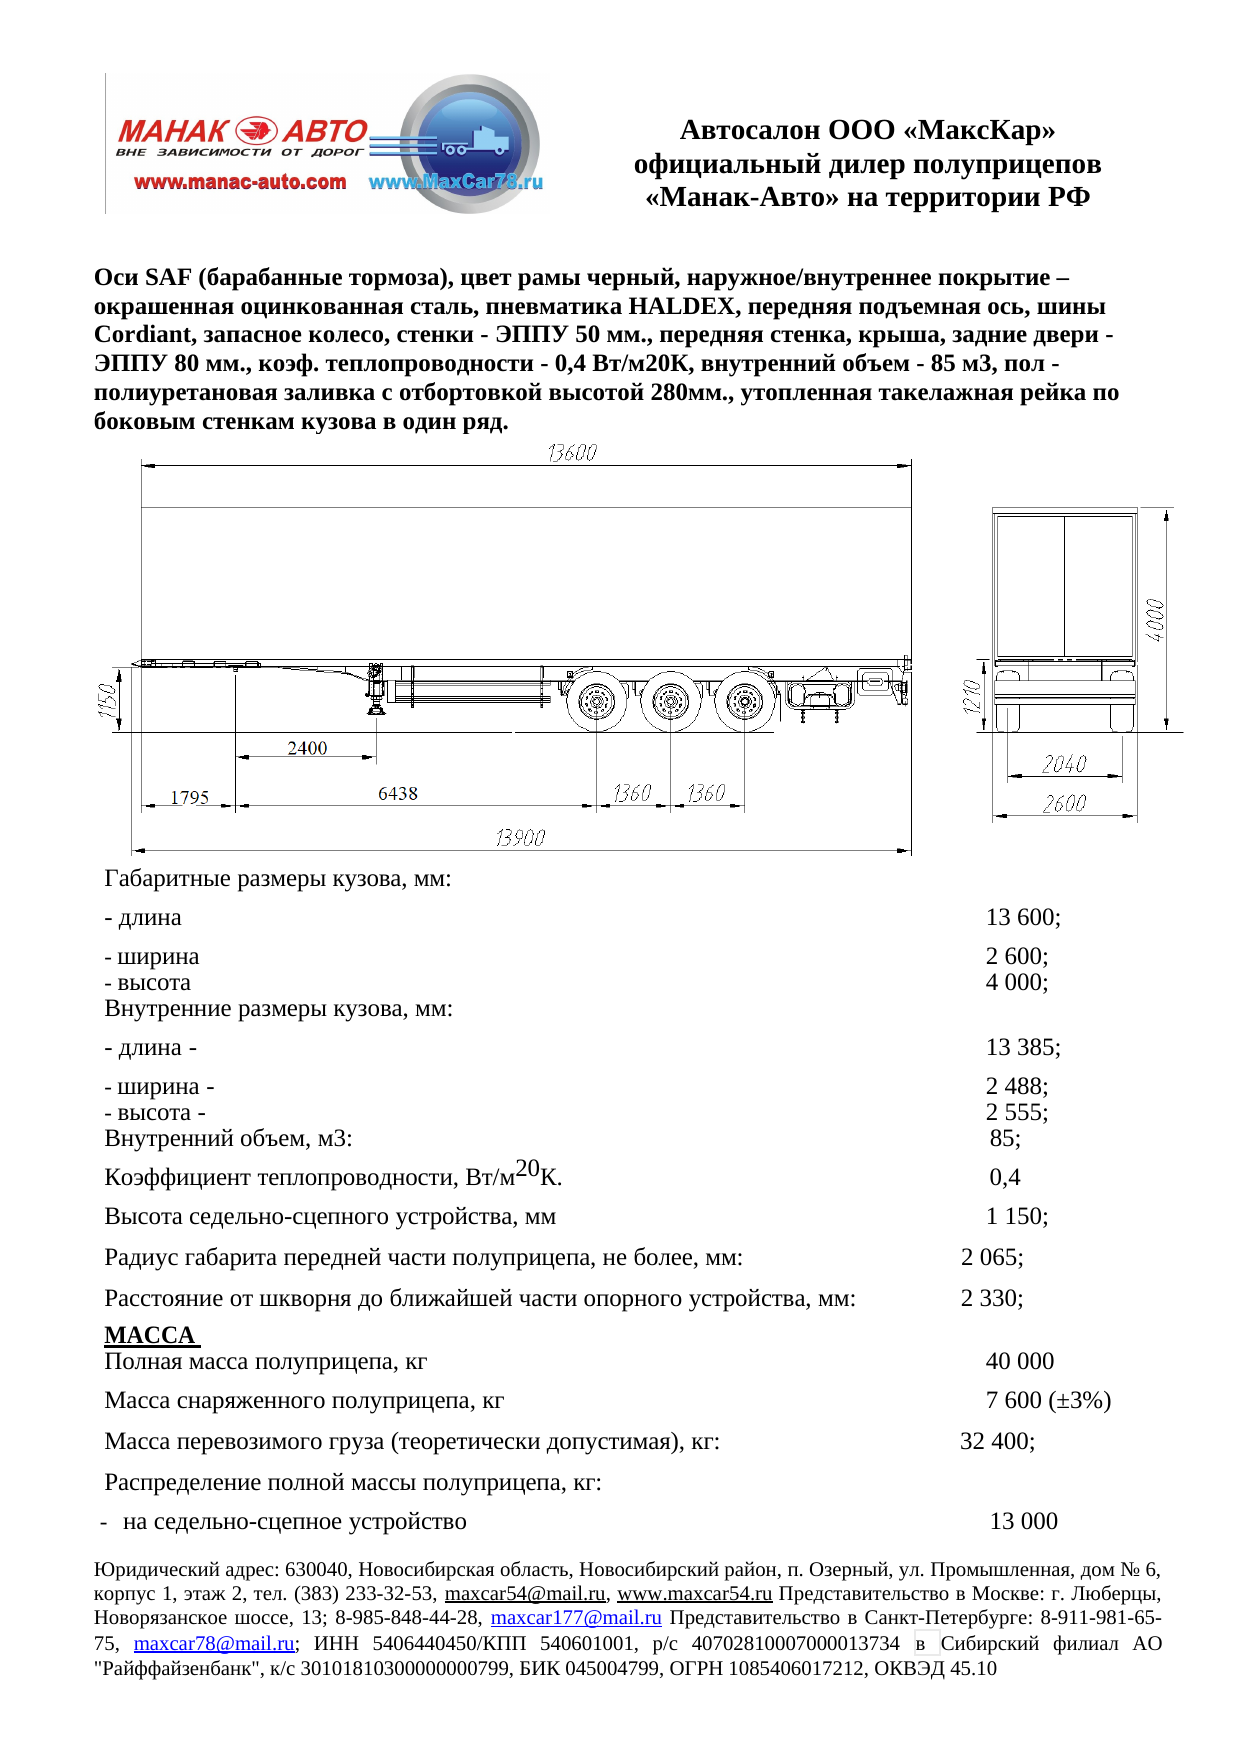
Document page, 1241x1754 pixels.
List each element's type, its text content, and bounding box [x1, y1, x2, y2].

text Оси SAF (барабанные тормоза), цвет рамы черный, наружное/внутреннее покрытие – окрашенная оцинкованная сталь, пневматика HALDEX, передняя подъемная ось, шины Cordiant, запасное колесо, стенки - ЭППУ 50 мм., передняя стенка, крыша, задние двери - ЭППУ 80 мм., коэф. теплопроводности - 0,4 Вт/м20К, внутренний объем - 85 м3, пол - полиуретановая заливка с отбортовкой высотой 280мм., утопленная такелажная рейка по боковым стенкам кузова в один ряд. [94, 262, 1162, 434]
text Расстояние от шкворня до ближайшей части опорного устройства, мм: 2 330; [104, 1283, 1024, 1312]
text Масса перевозимого груза (теоретически допустимая), кг: 32 400; [104, 1426, 1036, 1455]
list на седельно-сцепное устройство 13 000 [94, 1508, 1162, 1534]
picture [93, 434, 1189, 856]
picture [105, 73, 550, 214]
text Внутренний объем, м3: 85; [104, 1126, 1162, 1152]
text Внутренние размеры кузова, мм: [104, 996, 1162, 1022]
text МАССА [104, 1325, 1162, 1348]
list ширина - 2 488; [104, 1073, 1162, 1099]
text Коэффициент теплопроводности, Вт/м20К. 0,4 [104, 1164, 1162, 1191]
text - длина 13 600; [104, 904, 1162, 931]
list высота 4 000; [104, 969, 1162, 996]
text Высота седельно-сцепного устройства, мм 1 150; [104, 1203, 1162, 1230]
text Полная масса полуприцепа, кг 40 000 [104, 1348, 1162, 1375]
list ширина 2 600; [104, 943, 1162, 969]
text Масса снаряженного полуприцепа, кг 7 600 (±3%) [104, 1387, 1162, 1413]
text Распределение полной массы полуприцепа, кг: [104, 1467, 1036, 1496]
text Радиус габарита передней части полуприцепа, не более, мм: 2 065; [104, 1242, 1024, 1271]
text Габаритные размеры кузова, мм: [104, 863, 1162, 892]
list высота - 2 555; [104, 1099, 1162, 1126]
text - длина - 13 385; [104, 1034, 1162, 1061]
